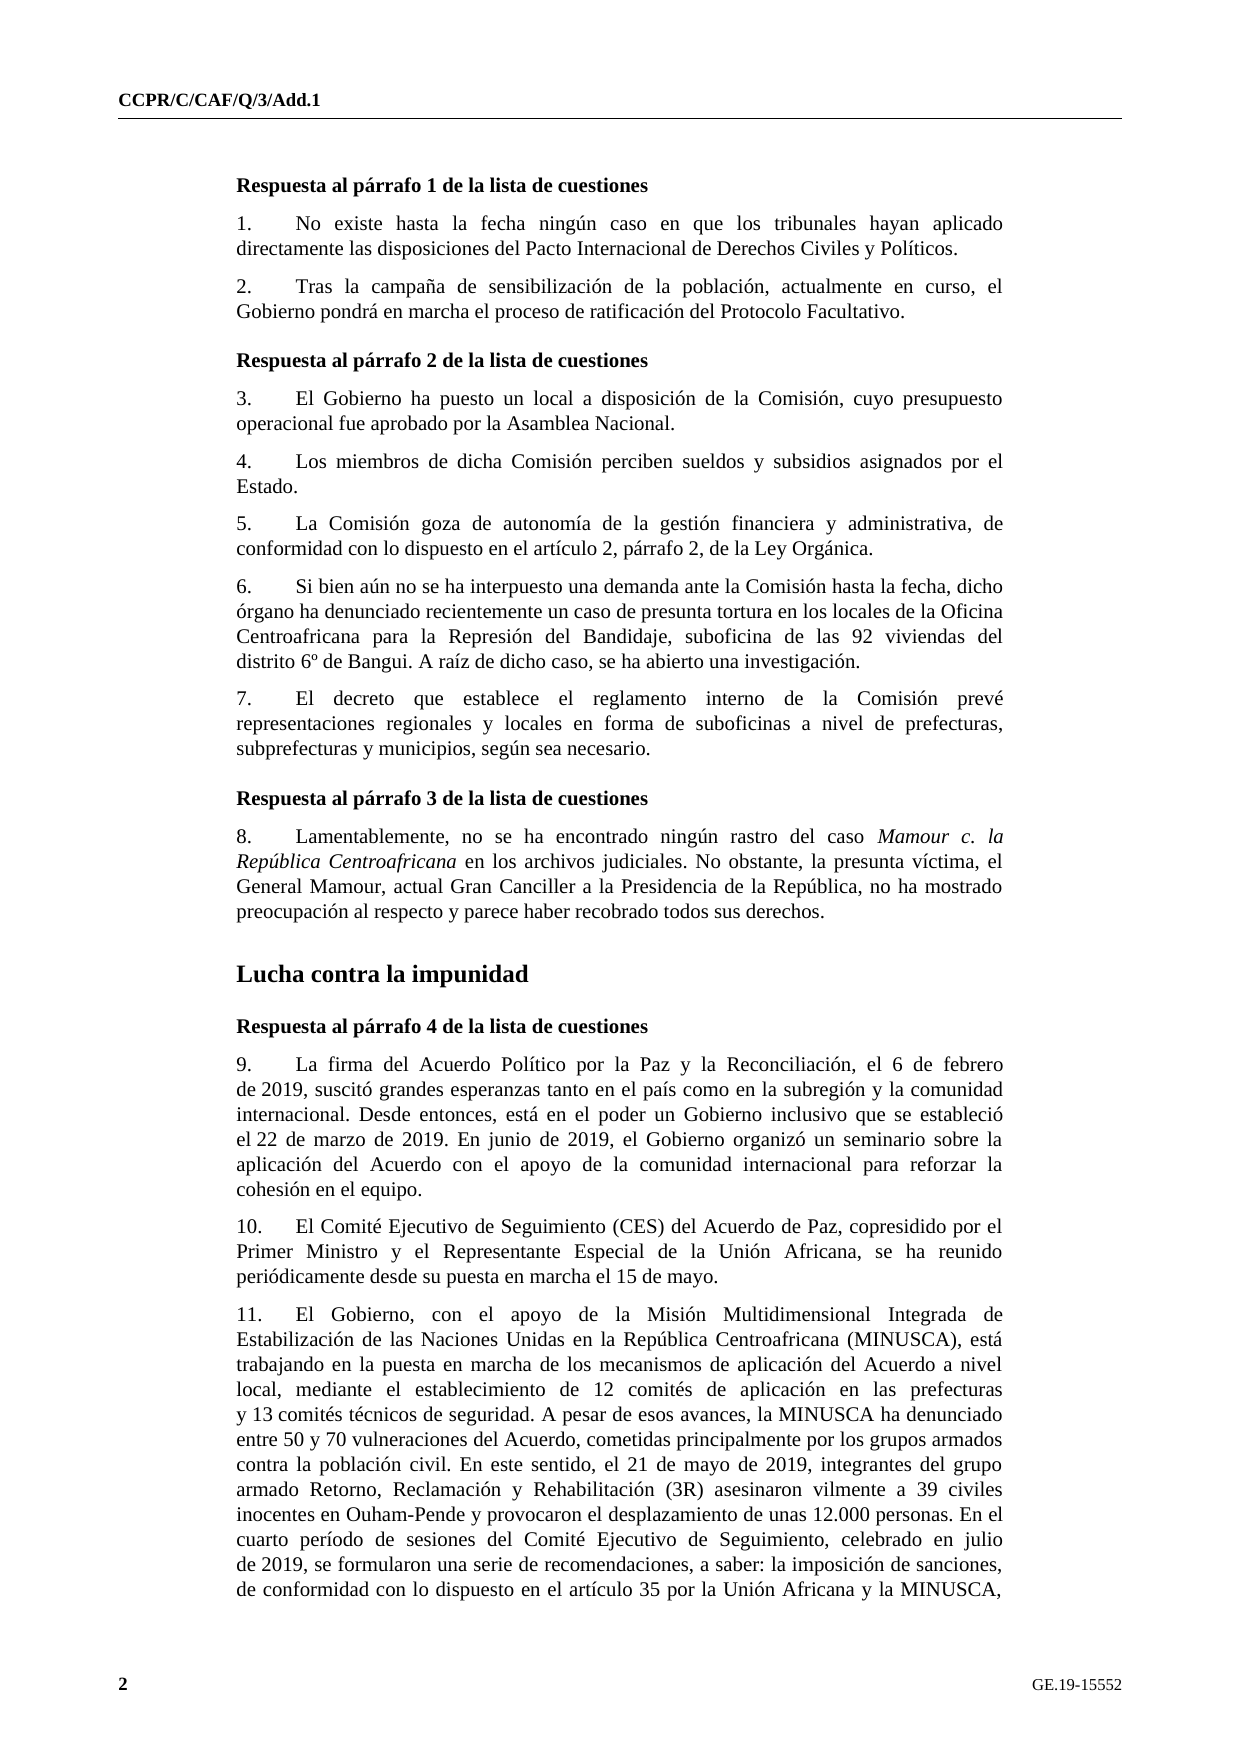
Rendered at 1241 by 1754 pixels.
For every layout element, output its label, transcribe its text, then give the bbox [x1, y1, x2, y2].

text Respuesta al párrafo 3 de la lista de cuestiones [118, 785, 1004, 810]
text Respuesta al párrafo 4 de la lista de cuestiones [118, 1013, 1004, 1038]
text 6. Si bien aún no se ha interpuesto una demanda ante la Comisión hasta la fecha, dicho órgano ha denunciado recientemente un caso de presunta tortura en los locales de la Oficina Centroafricana para la Represión del Bandidaje, suboficina de las 92 viviendas del distrito 6º de Bangui. A raíz de dicho caso, se ha abierto una investigación. [236, 573, 1004, 673]
text 2. Tras la campaña de sensibilización de la población, actualmente en curso, el Gobierno pondrá en marcha el proceso de ratificación del Protocolo Facultativo. [236, 273, 1004, 323]
text 4. Los miembros de dicha Comisión perciben sueldos y subsidios asignados por el Estado. [236, 448, 1004, 498]
text 8. Lamentablemente, no se ha encontrado ningún rastro del caso Mamour c. la República Centroafricana en los archivos judiciales. No obstante, la presunta víctima, el General Mamour, actual Gran Canciller a la Presidencia de la República, no ha mostrado preocupación al respecto y parece haber recobrado todos sus derechos. [236, 823, 1004, 923]
text 1. No existe hasta la fecha ningún caso en que los tribunales hayan aplicado directamente las disposiciones del Pacto Internacional de Derechos Civiles y Políticos. [236, 210, 1004, 260]
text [236, 1301, 1004, 1601]
text 7. El decreto que establece el reglamento interno de la Comisión prevé representaciones regionales y locales en forma de suboficinas a nivel de prefecturas, subprefecturas y municipios, según sea necesario. [236, 685, 1004, 760]
text 10. El Comité Ejecutivo de Seguimiento (CES) del Acuerdo de Paz, copresidido por el Primer Ministro y el Representante Especial de la Unión Africana, se ha reunido periódicamente desde su puesta en marcha el 15 de mayo. [236, 1213, 1004, 1288]
text Lucha contra la impunidad [118, 960, 1004, 988]
text Respuesta al párrafo 1 de la lista de cuestiones [118, 173, 1004, 198]
text Respuesta al párrafo 2 de la lista de cuestiones [118, 348, 1004, 373]
text 3. El Gobierno ha puesto un local a disposición de la Comisión, cuyo presupuesto operacional fue aprobado por la Asamblea Nacional. [236, 385, 1004, 435]
text 9. La firma del Acuerdo Político por la Paz y la Reconciliación, el 6 de febrero de 2019, suscitó grandes esperanzas tanto en el país como en la subregión y la comunidad internacional. Desde entonces, está en el poder un Gobierno inclusivo que se estableció el 22 de marzo de 2019. En junio de 2019, el Gobierno organizó un seminario sobre la aplicación del Acuerdo con el apoyo de la comunidad internacional para reforzar la cohesión en el equipo. [236, 1051, 1004, 1201]
text 5. La Comisión goza de autonomía de la gestión financiera y administrativa, de conformidad con lo dispuesto en el artículo 2, párrafo 2, de la Ley Orgánica. [236, 510, 1004, 560]
